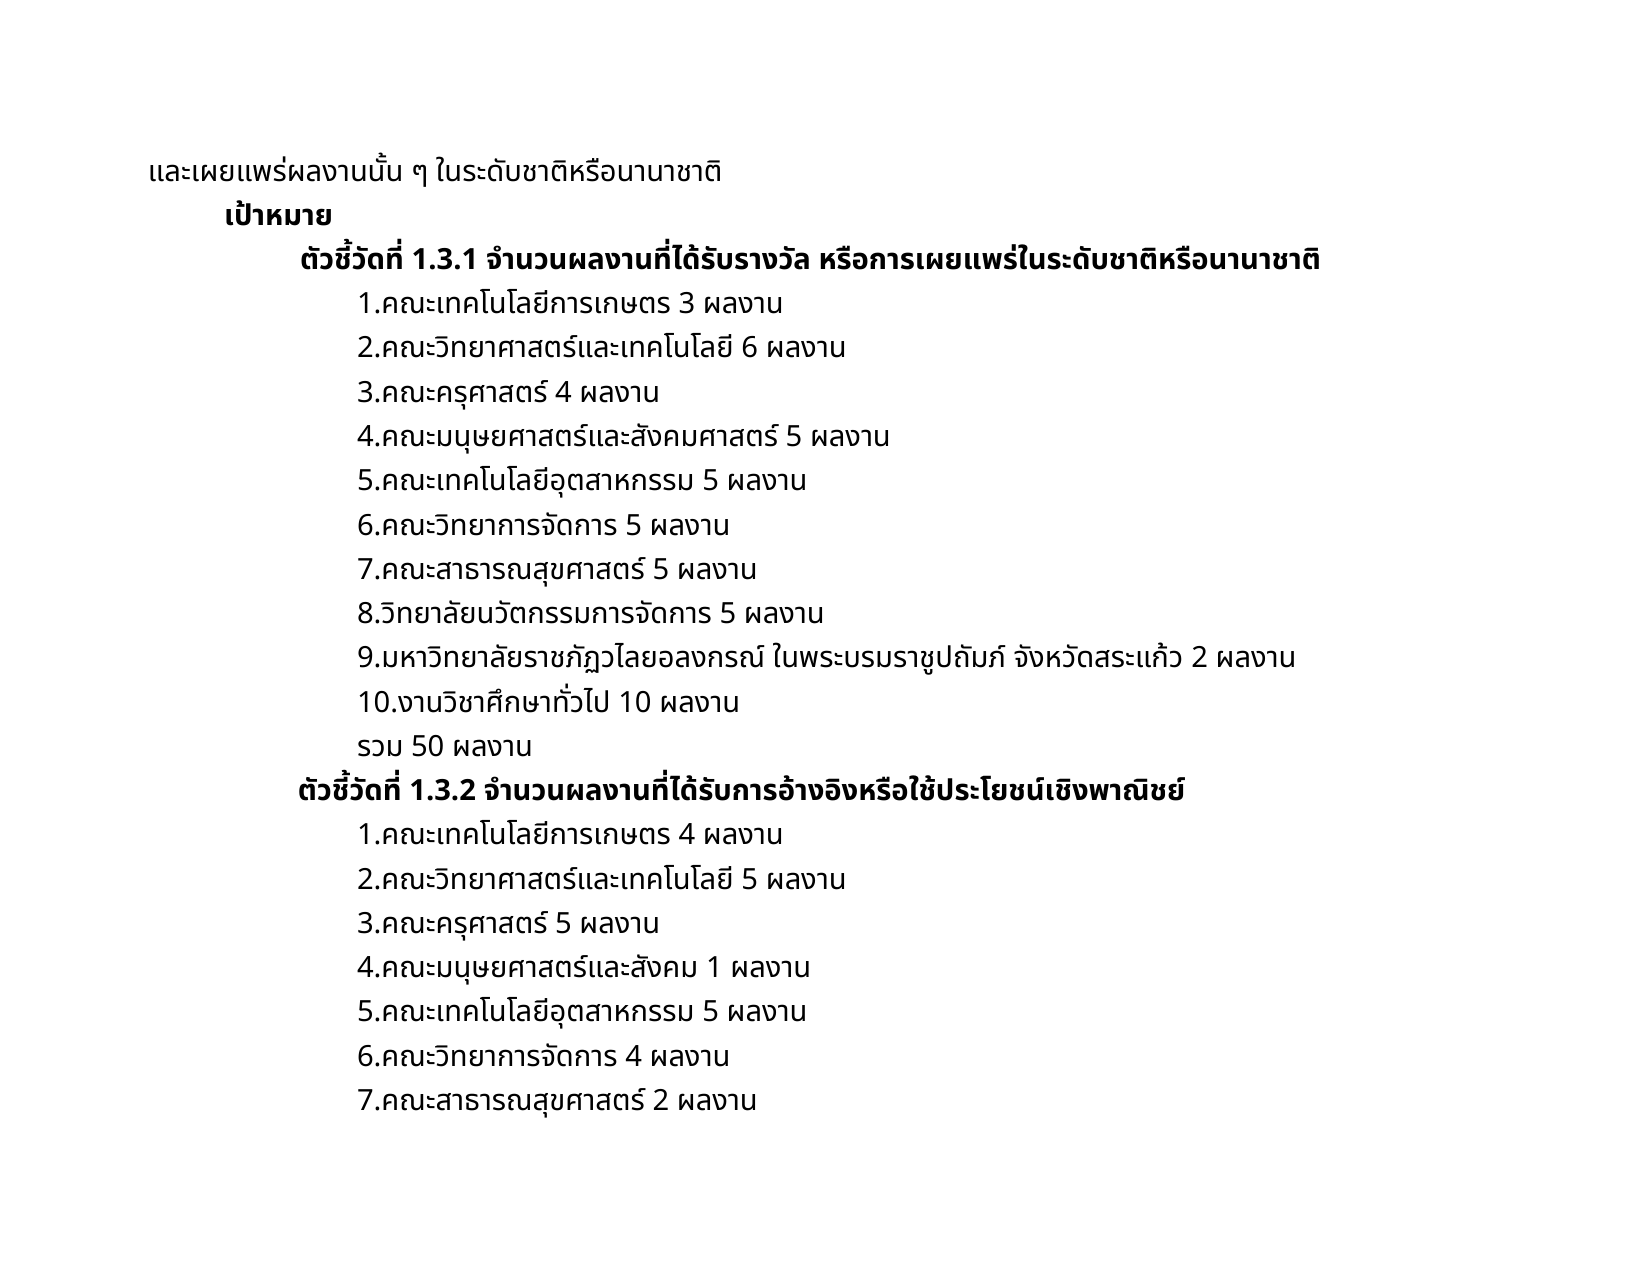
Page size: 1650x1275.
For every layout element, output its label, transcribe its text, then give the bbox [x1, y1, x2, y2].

text ตัวชี้วัดที่ 1.3.1 จำนวนผลงานที่ได้รับรางวัล หรือการเผยแพร่ในระดับชาติหรือนานาชาติ [223, 238, 1500, 282]
text เป้าหมาย [148, 194, 1500, 238]
text 2.คณะวิทยาศาสตร์และเทคโนโลยี 6 ผลงาน [148, 327, 1500, 371]
text 7.คณะสาธารณสุขศาสตร์ 2 ผลงาน [148, 1079, 1500, 1123]
text รวม 50 ผลงาน [148, 725, 1500, 769]
text 6.คณะวิทยาการจัดการ 4 ผลงาน [148, 1035, 1500, 1079]
text 4.คณะมนุษยศาสตร์และสังคมศาสตร์ 5 ผลงาน [148, 415, 1500, 459]
text 2.คณะวิทยาศาสตร์และเทคโนโลยี 5 ผลงาน [148, 858, 1500, 902]
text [148, 150, 1500, 194]
text 5.คณะเทคโนโลยีอุตสาหกรรม 5 ผลงาน [148, 459, 1500, 504]
text 3.คณะครุศาสตร์ 5 ผลงาน [148, 902, 1500, 946]
text 9.มหาวิทยาลัยราชภัฏวไลยอลงกรณ์ ในพระบรมราชูปถัมภ์ จังหวัดสระแก้ว 2 ผลงาน [148, 637, 1500, 681]
text 5.คณะเทคโนโลยีอุตสาหกรรม 5 ผลงาน [148, 991, 1500, 1035]
text ตัวชี้วัดที่ 1.3.2 จำนวนผลงานที่ได้รับการอ้างอิงหรือใช้ประโยชน์เชิงพาณิชย์ [148, 769, 1500, 814]
text 3.คณะครุศาสตร์ 4 ผลงาน [148, 371, 1500, 415]
text 8.วิทยาลัยนวัตกรรมการจัดการ 5 ผลงาน [148, 592, 1500, 637]
text 6.คณะวิทยาการจัดการ 5 ผลงาน [148, 504, 1500, 548]
text 4.คณะมนุษยศาสตร์และสังคม 1 ผลงาน [148, 946, 1500, 991]
text 10.งานวิชาศึกษาทั่วไป 10 ผลงาน [148, 681, 1500, 725]
text 7.คณะสาธารณสุขศาสตร์ 5 ผลงาน [148, 548, 1500, 592]
text 1.คณะเทคโนโลยีการเกษตร 4 ผลงาน [148, 814, 1500, 858]
text 1.คณะเทคโนโลยีการเกษตร 3 ผลงาน [148, 282, 1500, 327]
